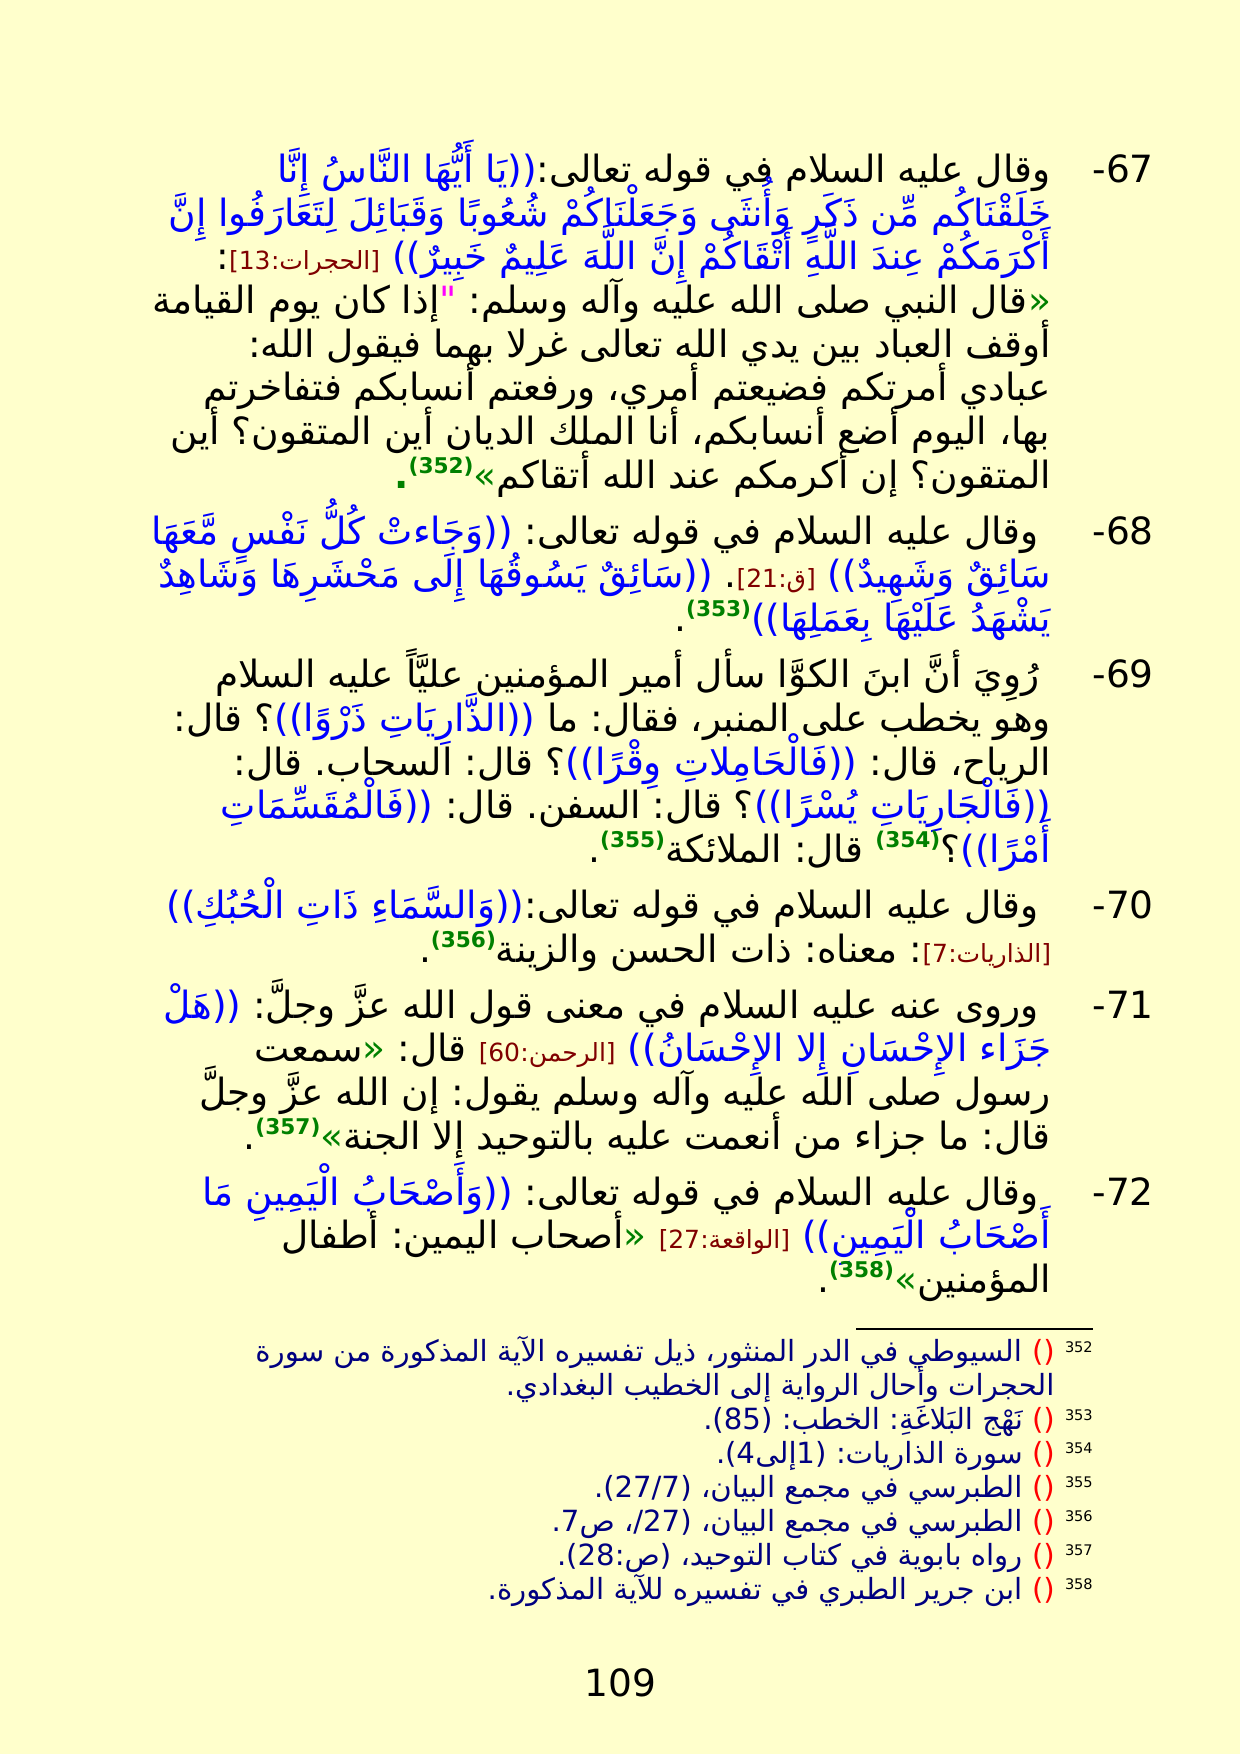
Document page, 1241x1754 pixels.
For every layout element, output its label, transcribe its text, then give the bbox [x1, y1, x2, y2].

list وقال عليه السلام في قوله تعالى:((وَالسَّمَاءِ ذَاتِ الْحُبُكِ)) [الذاريات:7]: معناه: ذات الحسن والزينة(). [148, 883, 1092, 971]
list رُوِيَ أنَّ ابنَ الكوَّا سأل أمير المؤمنين عليَّاً عليه السلام وهو يخطب على المنبر، فقال: ما ((الذَّارِيَاتِ ذَرْوًا))؟ قال: الرياح، قال: ((فَالْحَامِلاتِ وِقْرًا))؟ قال: السحاب. قال: ((فَالْجَارِيَاتِ يُسْرًا))؟ قال: السفن. قال: ((فَالْمُقَسِّمَاتِ أَمْرًا))؟() قال: الملائكة(). [148, 653, 1092, 871]
list وروى عنه عليه السلام في معنى قول الله عزَّ وجلَّ: ((هَلْ جَزَاء الإِحْسَانِ إِلا الإِحْسَانُ)) [الرحمن:60] قال: «سمعت رسول صلى الله عليه وآله وسلم يقول: إن الله عزَّ وجلَّ قال: ما جزاء من أنعمت عليه بالتوحيد إلا الجنة»(). [148, 983, 1092, 1158]
list وقال عليه السلام في قوله تعالى:((يَا أَيُّهَا النَّاسُ إِنَّا خَلَقْنَاكُم مِّن ذَكَرٍ وَأُنثَى وَجَعَلْنَاكُمْ شُعُوبًا وَقَبَائِلَ لِتَعَارَفُوا إِنَّ أَكْرَمَكُمْ عِندَ اللَّهِ أَتْقَاكُمْ إِنَّ اللَّهَ عَلِيمٌ خَبِيرٌ)) [الحجرات:13]: «قال النبي صلى الله عليه وآله وسلم: "إذا كان يوم القيامة أوقف العباد بين يدي الله تعالى غرلا بهما فيقول الله: عبادي أمرتكم فضيعتم أمري، ورفعتم أنسابكم فتفاخرتم بها، اليوم أضع أنسابكم، أنا الملك الديان أين المتقون؟ أين المتقون؟ إن أكرمكم عند الله أتقاكم»(). [148, 148, 1092, 497]
list وقال عليه السلام في قوله تعالى: ((وَجَاءتْ كُلُّ نَفْسٍ مَّعَهَا سَائِقٌ وَشَهِيدٌ)) [ق:21]. ((سَائِقٌ يَسُوقُهَا إِلَى مَحْشَرِهَا وَشَاهِدٌ يَشْهَدُ عَلَيْهَا بِعَمَلِهَا))(). [148, 509, 1092, 640]
list وقال عليه السلام في قوله تعالى: ((وَأَصْحَابُ الْيَمِينِ مَا أَصْحَابُ الْيَمِينِ)) [الواقعة:27] «أصحاب اليمين: أطفال المؤمنين»().‏ [148, 1170, 1092, 1301]
